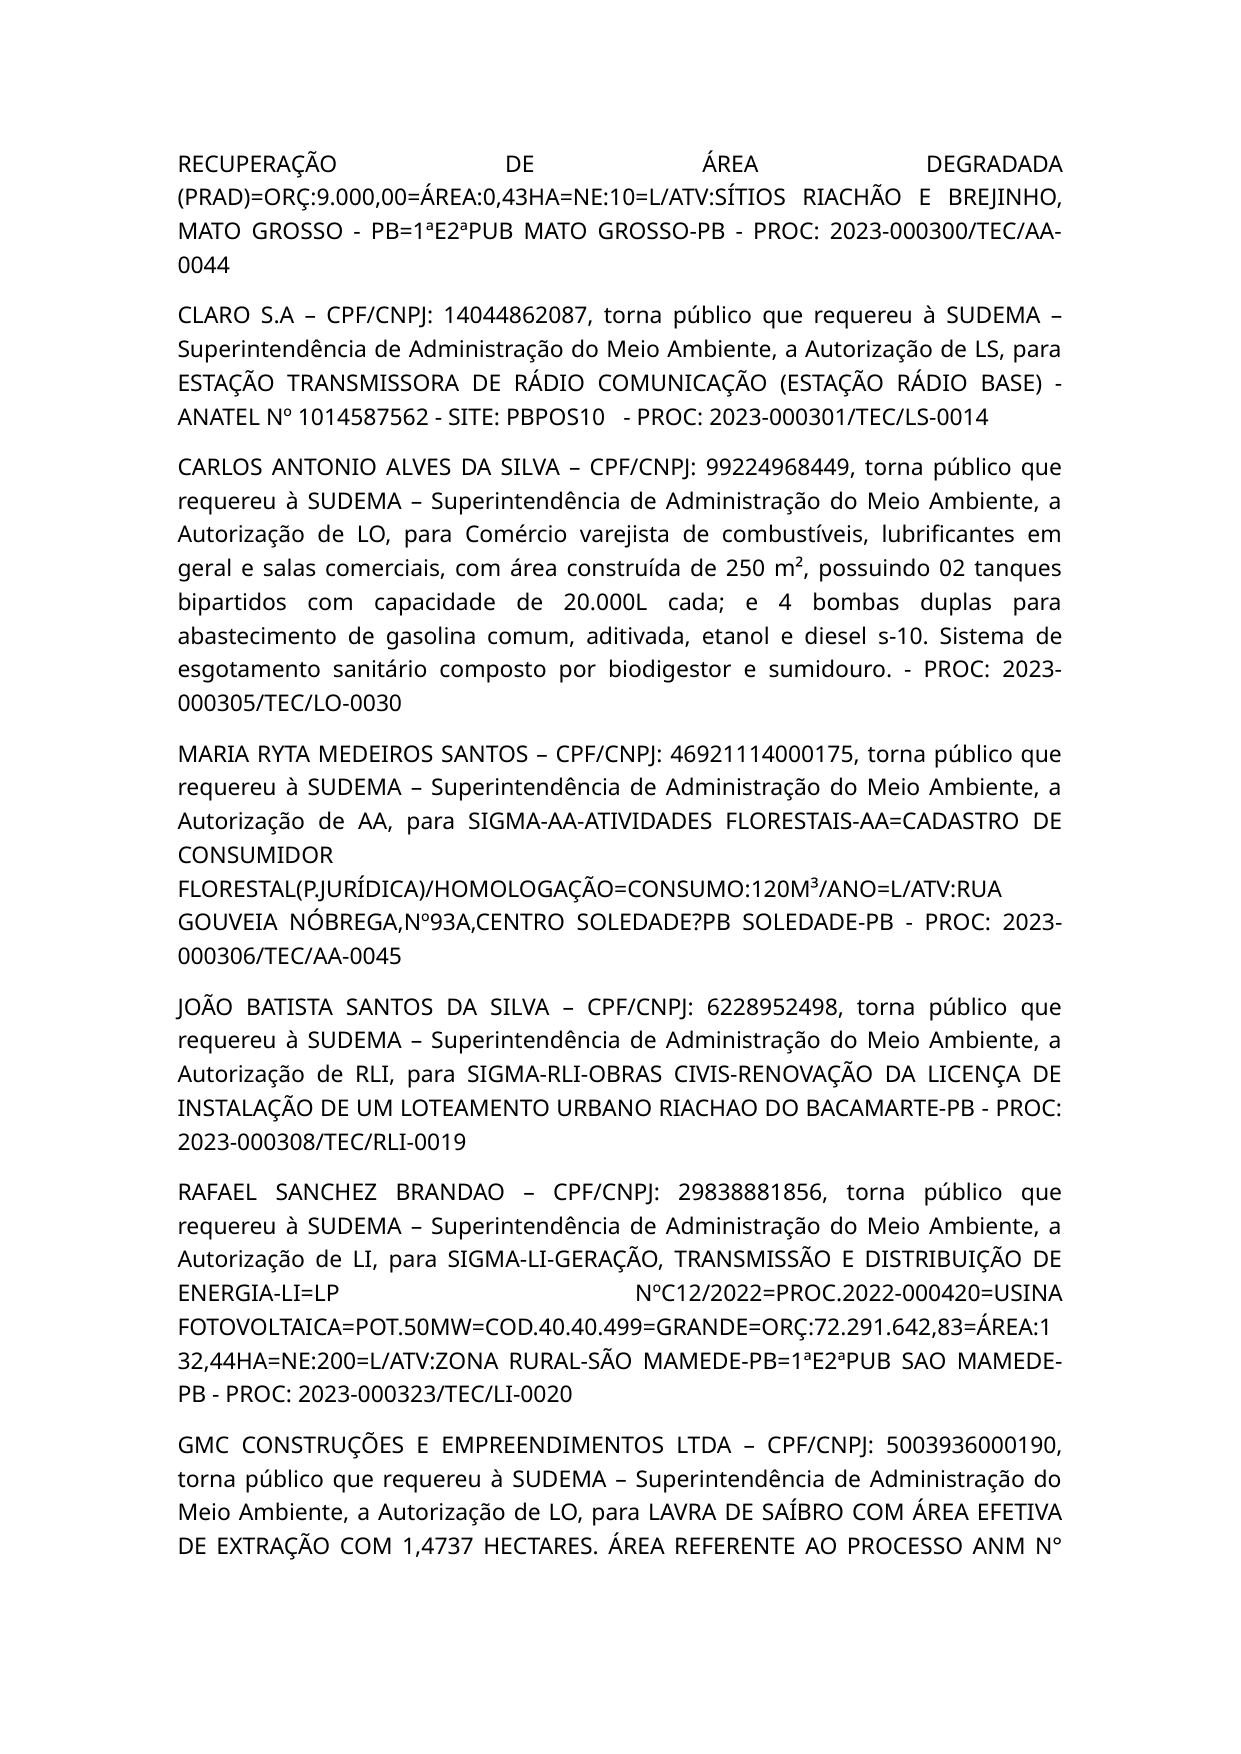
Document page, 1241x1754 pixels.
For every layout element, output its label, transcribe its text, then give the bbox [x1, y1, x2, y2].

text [177, 1429, 1063, 1561]
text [177, 148, 1063, 280]
text CARLOS ANTONIO ALVES DA SILVA – CPF/CNPJ: 99224968449, torna público que requereu à SUDEMA – Superintendência de Administração do Meio Ambiente, a Autorização de LO, para Comércio varejista de combustíveis, lubrificantes em geral e salas comerciais, com área construída de 250 m², possuindo 02 tanques bipartidos com capacidade de 20.000L cada; e 4 bombas duplas para abastecimento de gasolina comum, aditivada, etanol e diesel s-10. Sistema de esgotamento sanitário composto por biodigestor e sumidouro. - PROC: 2023-000305/TEC/LO-0030 [177, 451, 1063, 718]
text RAFAEL SANCHEZ BRANDAO – CPF/CNPJ: 29838881856, torna público que requereu à SUDEMA – Superintendência de Administração do Meio Ambiente, a Autorização de LI, para SIGMA-LI-GERAÇÃO, TRANSMISSÃO E DISTRIBUIÇÃO DE ENERGIA-LI=LP NºC12/2022=PROC.2022-000420=USINA FOTOVOLTAICA=POT.50MW=COD.40.40.499=GRANDE=ORÇ:72.291.642,83=ÁREA:132,44HA=NE:200=L/ATV:ZONA RURAL-SÃO MAMEDE-PB=1ªE2ªPUB SAO MAMEDE-PB - PROC: 2023-000323/TEC/LI-0020 [177, 1176, 1063, 1410]
text JOÃO BATISTA SANTOS DA SILVA – CPF/CNPJ: 6228952498, torna público que requereu à SUDEMA – Superintendência de Administração do Meio Ambiente, a Autorização de RLI, para SIGMA-RLI-OBRAS CIVIS-RENOVAÇÃO DA LICENÇA DE INSTALAÇÃO DE UM LOTEAMENTO URBANO RIACHAO DO BACAMARTE-PB - PROC: 2023-000308/TEC/RLI-0019 [177, 991, 1063, 1157]
text MARIA RYTA MEDEIROS SANTOS – CPF/CNPJ: 46921114000175, torna público que requereu à SUDEMA – Superintendência de Administração do Meio Ambiente, a Autorização de AA, para SIGMA-AA-ATIVIDADES FLORESTAIS-AA=CADASTRO DE CONSUMIDOR FLORESTAL(P.JURÍDICA)/HOMOLOGAÇÃO=CONSUMO:120M³/ANO=L/ATV:RUA GOUVEIA NÓBREGA,Nº93A,CENTRO SOLEDADE?PB SOLEDADE-PB - PROC: 2023-000306/TEC/AA-0045 [177, 738, 1063, 971]
text CLARO S.A – CPF/CNPJ: 14044862087, torna público que requereu à SUDEMA – Superintendência de Administração do Meio Ambiente, a Autorização de LS, para ESTAÇÃO TRANSMISSORA DE RÁDIO COMUNICAÇÃO (ESTAÇÃO RÁDIO BASE) - ANATEL Nº 1014587562 - SITE: PBPOS10 - PROC: 2023-000301/TEC/LS-0014 [177, 299, 1063, 432]
